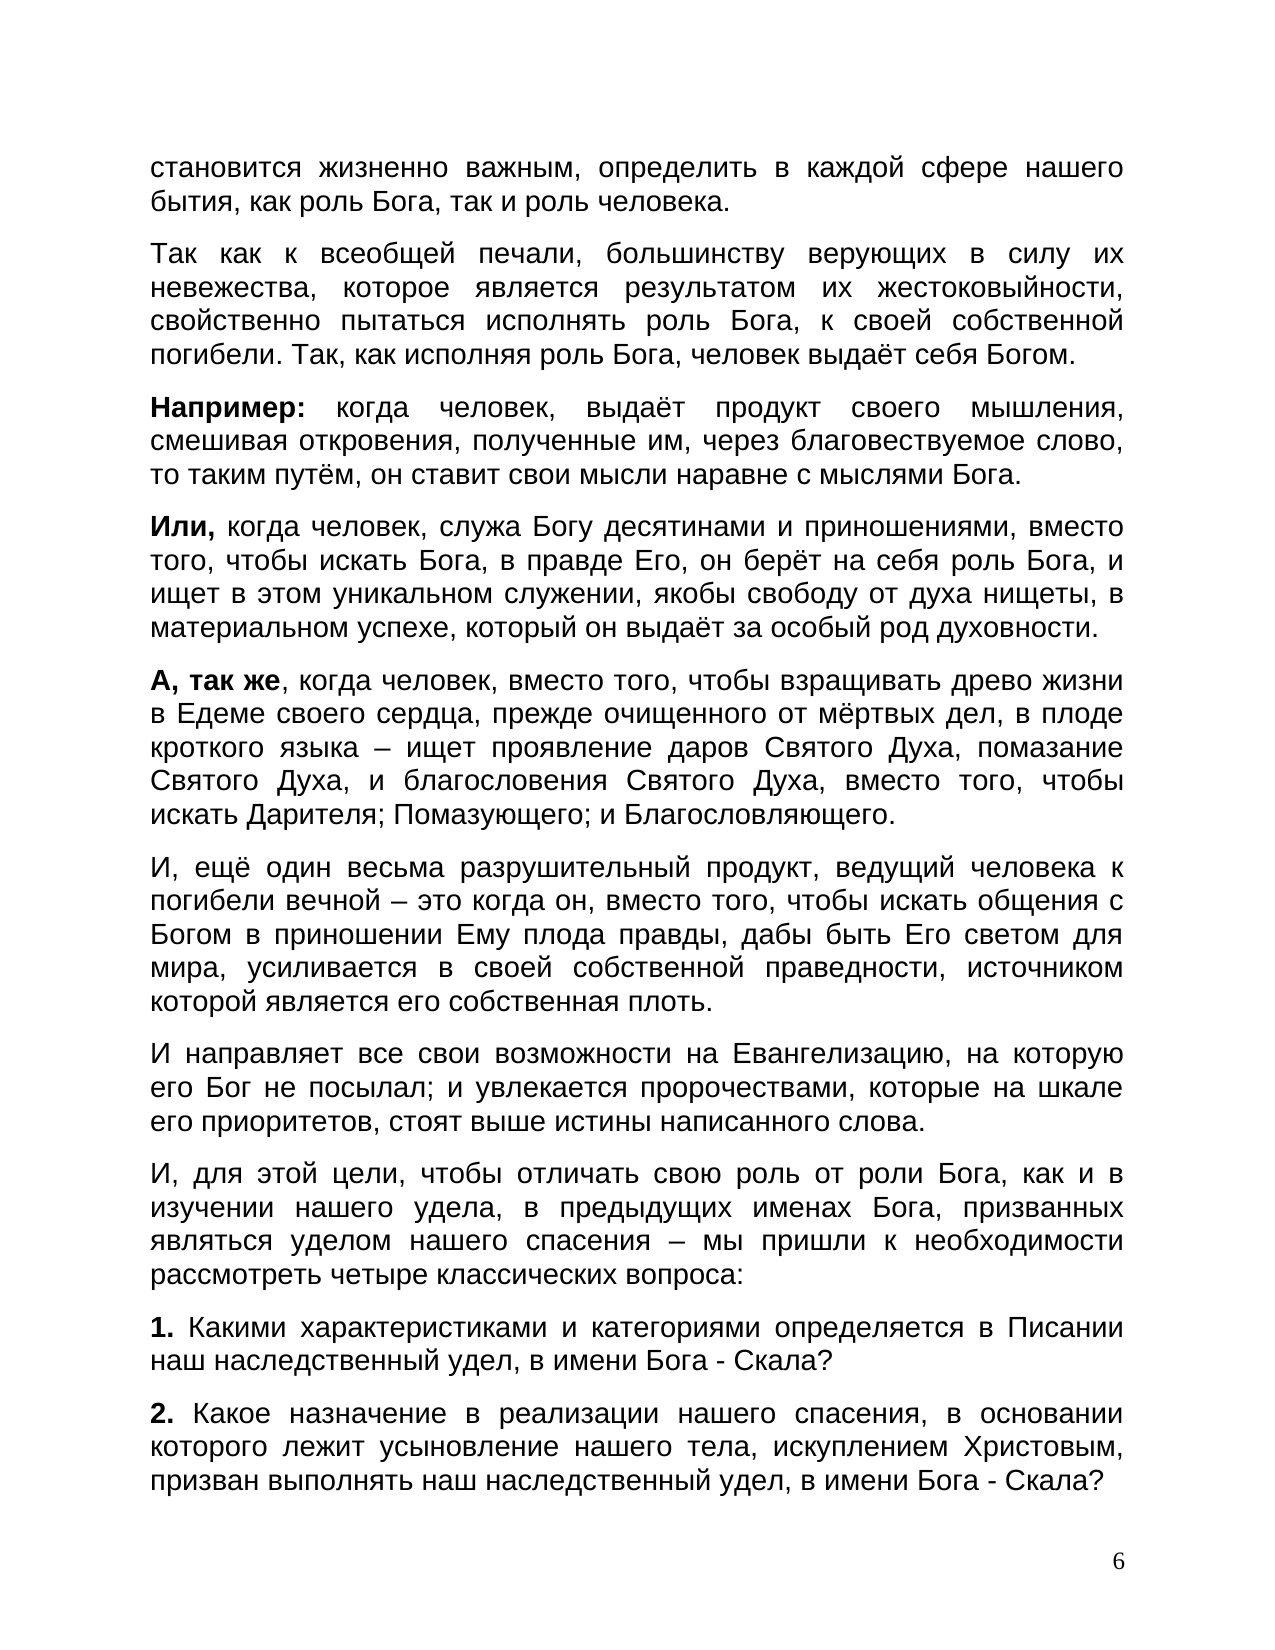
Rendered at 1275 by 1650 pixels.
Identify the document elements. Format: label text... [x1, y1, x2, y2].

text 1. Какими характеристиками и категориями определяется в Писании наш наследственный удел, в имени Бога - Скала? [150, 1309, 1125, 1377]
text И, ещё один весьма разрушительный продукт, ведущий человека к погибели вечной – это когда он, вместо того, чтобы искать общения с Богом в приношении Ему плода правды, дабы быть Его светом для мира, усиливается в своей собственной праведности, источником которой является его собственная плоть. [150, 849, 1125, 1017]
text Так как к всеобщей печали, большинству верующих в силу их невежества, которое является результатом их жестоковыйности, свойственно пытаться исполнять роль Бога, к своей собственной погибели. Так, как исполняя роль Бога, человек выдаёт себя Богом. [150, 236, 1125, 370]
text А, так же, когда человек, вместо того, чтобы взращивать древо жизни в Едеме своего сердца, прежде очищенного от мёртвых дел, в плоде кроткого языка – ищет проявление даров Святого Духа, помазание Святого Духа, и благословения Святого Духа, вместо того, чтобы искать Дарителя; Помазующего; и Благословляющего. [150, 663, 1125, 830]
text 2. Какое назначение в реализации нашего спасения, в основании которого лежит усыновление нашего тела, искуплением Христовым, призван выполнять наш наследственный удел, в имени Бога - Скала? [150, 1396, 1125, 1496]
text Или, когда человек, служа Богу десятинами и приношениями, вместо того, чтобы искать Бога, в правде Его, он берёт на себя роль Бога, и ищет в этом уникальном служении, якобы свободу от духа нищеты, в материальном успехе, который он выдаёт за особый род духовности. [150, 509, 1125, 643]
text Например: когда человек, выдаёт продукт своего мышления, смешивая откровения, полученные им, через благовествуемое слово, то таким путём, он ставит свои мысли наравне с мыслями Бога. [150, 389, 1125, 490]
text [150, 150, 1125, 217]
text И, для этой цели, чтобы отличать свою роль от роли Бога, как и в изучении нашего удела, в предыдущих именах Бога, призванных являться уделом нашего спасения – мы пришли к необходимости рассмотреть четыре классических вопроса: [150, 1156, 1125, 1290]
text И направляет все свои возможности на Евангелизацию, на которую его Бог не посылал; и увлекается пророчествами, которые на шкале его приоритетов, стоят выше истины написанного слова. [150, 1036, 1125, 1137]
